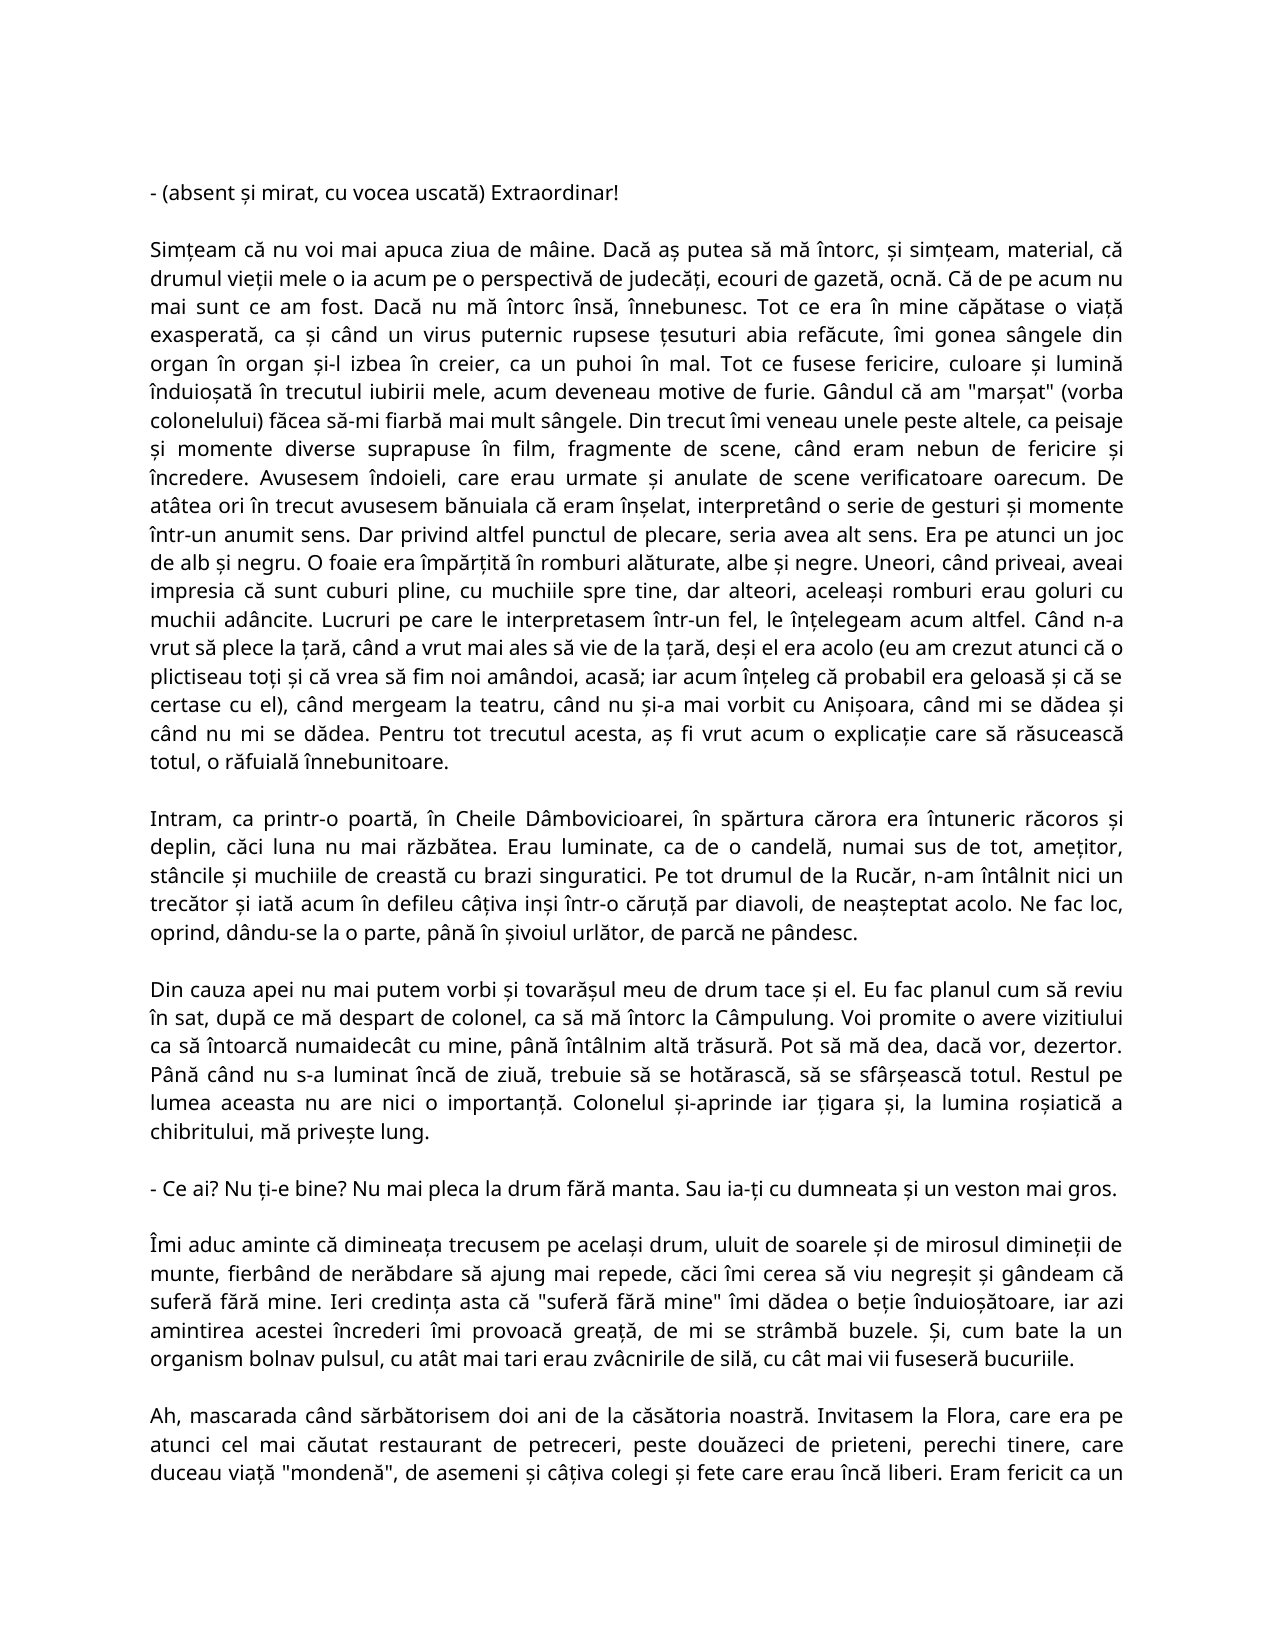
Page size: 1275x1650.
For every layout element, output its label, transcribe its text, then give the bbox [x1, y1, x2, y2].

text Îmi aduc aminte că dimineața trecusem pe același drum, uluit de soarele și de mirosul dimineții de munte, fierbând de nerăbdare să ajung mai repede, căci îmi cerea să viu negreșit și gândeam că suferă fără mine. Ieri credința asta că "suferă fără mine" îmi dădea o beție înduioșătoare, iar azi amintirea acestei încrederi îmi provoacă greață, de mi se strâmbă buzele. Și, cum bate la un organism bolnav pulsul, cu atât mai tari erau zvâcnirile de silă, cu cât mai vii fuseseră bucuriile. [150, 1231, 1125, 1373]
text - Ce ai? Nu ți-e bine? Nu mai pleca la drum fără manta. Sau ia-ți cu dumneata și un veston mai gros. [150, 1174, 1125, 1202]
text Intram, ca printr-o poartă, în Cheile Dâmbovicioarei, în spărtura cărora era întuneric răcoros și deplin, căci luna nu mai răzbătea. Erau luminate, ca de o candelă, numai sus de tot, amețitor, stâncile și muchiile de creastă cu brazi singuratici. Pe tot drumul de la Rucăr, n-am întâlnit nici un trecător și iată acum în defileu câțiva inși într-o căruță par diavoli, de neașteptat acolo. Ne fac loc, oprind, dându-se la o parte, până în șivoiul urlător, de parcă ne pândesc. [150, 804, 1125, 946]
text Din cauza apei nu mai putem vorbi și tovarășul meu de drum tace și el. Eu fac planul cum să reviu în sat, după ce mă despart de colonel, ca să mă întorc la Câmpulung. Voi promite o avere vizitiului ca să întoarcă numaidecât cu mine, până întâlnim altă trăsură. Pot să mă dea, dacă vor, dezertor. Până când nu s-a luminat încă de ziuă, trebuie să se hotărască, să se sfârșească totul. Restul pe lumea aceasta nu are nici o importanță. Colonelul și-aprinde iar țigara și, la lumina roșiatică a chibritului, mă privește lung. [150, 975, 1125, 1145]
text Simțeam că nu voi mai apuca ziua de mâine. Dacă aș putea să mă întorc, și simțeam, material, că drumul vieții mele o ia acum pe o perspectivă de judecăți, ecouri de gazetă, ocnă. Că de pe acum nu mai sunt ce am fost. Dacă nu mă întorc însă, înnebunesc. Tot ce era în mine căpătase o viață exasperată, ca și când un virus puternic rupsese țesuturi abia refăcute, îmi gonea sângele din organ în organ și-l izbea în creier, ca un puhoi în mal. Tot ce fusese fericire, culoare și lumină înduioșată în trecutul iubirii mele, acum deveneau motive de furie. Gândul că am "marșat" (vorba colonelului) făcea să-mi fiarbă mai mult sângele. Din trecut îmi veneau unele peste altele, ca peisaje și momente diverse suprapuse în film, fragmente de scene, când eram nebun de fericire și încredere. Avusesem îndoieli, care erau urmate și anulate de scene verificatoare oarecum. De atâtea ori în trecut avusesem bănuiala că eram înșelat, interpretând o serie de gesturi și momente într-un anumit sens. Dar privind altfel punctul de plecare, seria avea alt sens. Era pe atunci un joc de alb și negru. O foaie era împărțită în romburi alăturate, albe și negre. Uneori, când priveai, aveai impresia că sunt cuburi pline, cu muchiile spre tine, dar alteori, aceleași romburi erau goluri cu muchii adâncite. Lucruri pe care le interpretasem într-un fel, le înțelegeam acum altfel. Când n-a vrut să plece la țară, când a vrut mai ales să vie de la țară, deși el era acolo (eu am crezut atunci că o plictiseau toți și că vrea să fim noi amândoi, acasă; iar acum înțeleg că probabil era geloasă și că se certase cu el), când mergeam la teatru, când nu și-a mai vorbit cu Anișoara, când mi se dădea și când nu mi se dădea. Pentru tot trecutul acesta, aș fi vrut acum o explicație care să răsucească totul, o răfuială înnebunitoare. [150, 235, 1125, 776]
text - (absent și mirat, cu vocea uscată) Extraordinar! [150, 178, 1125, 207]
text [150, 1401, 1125, 1487]
